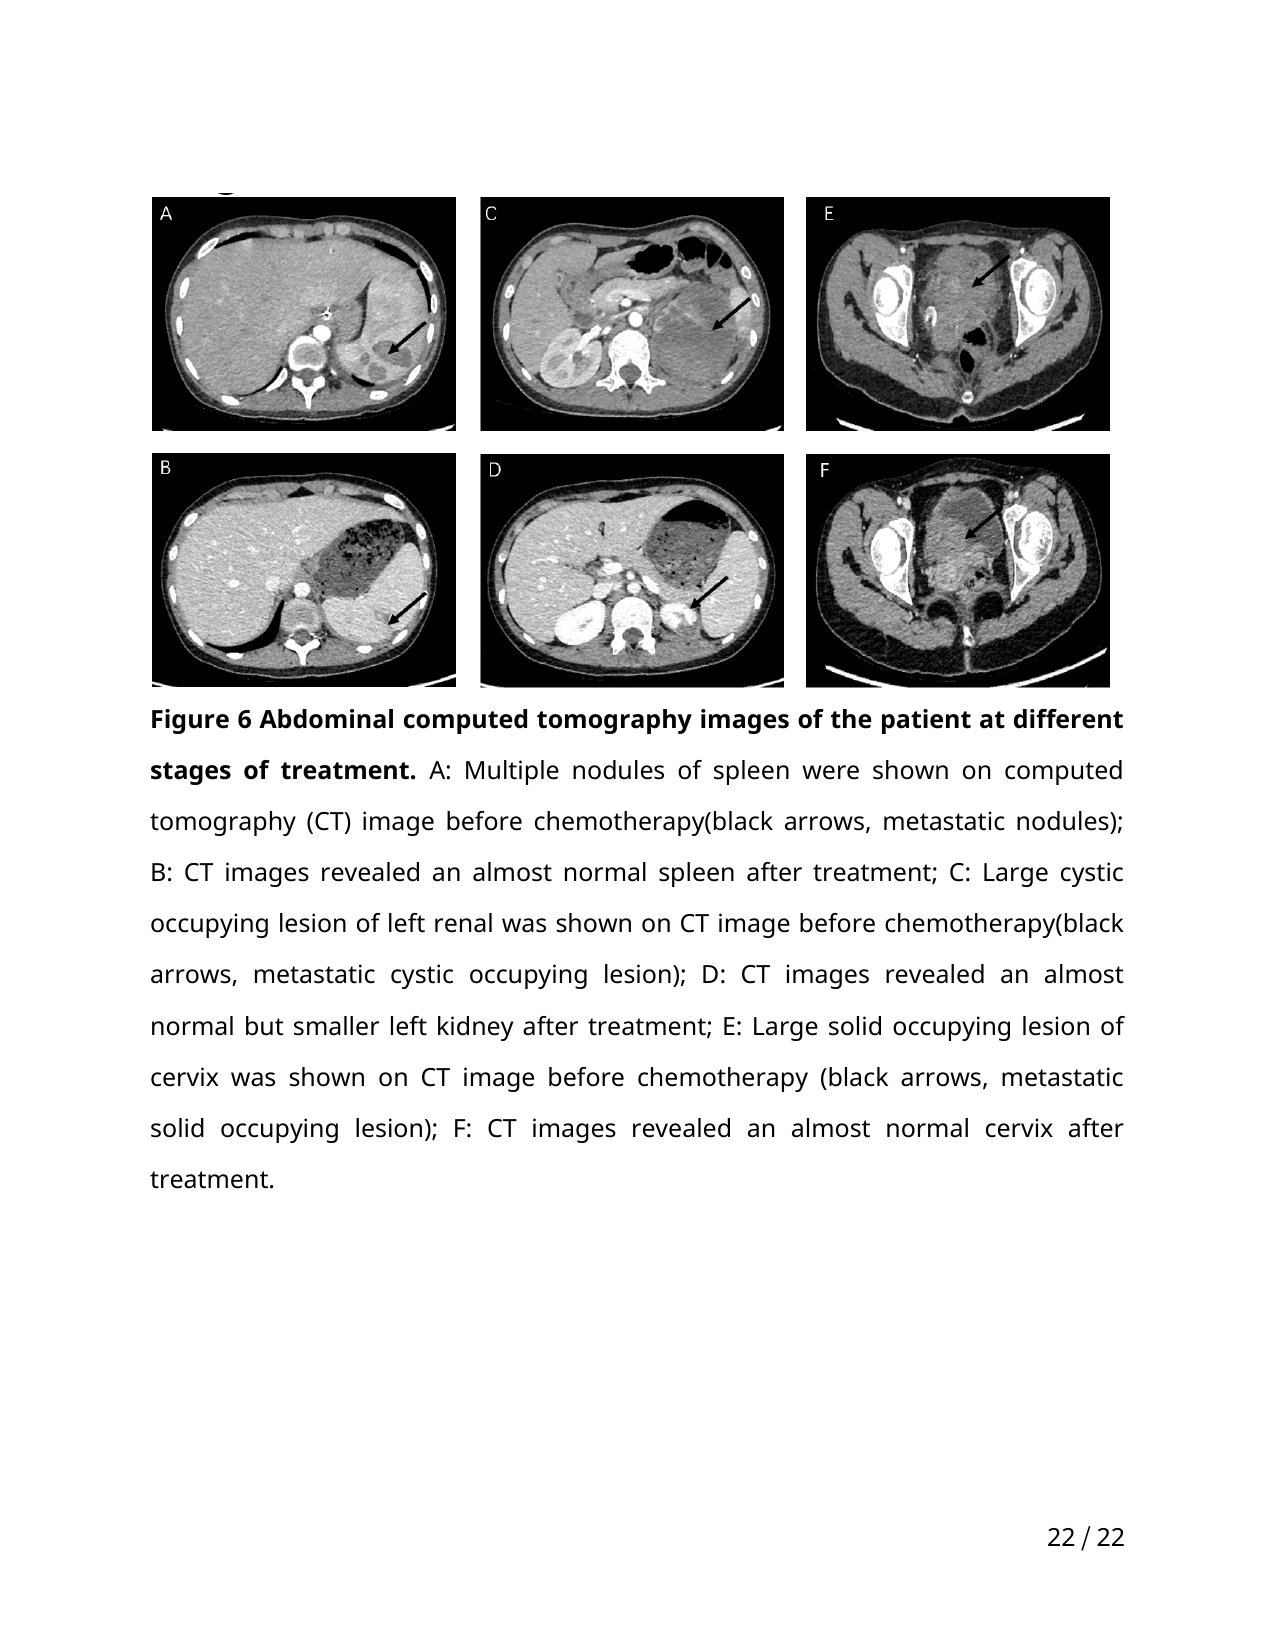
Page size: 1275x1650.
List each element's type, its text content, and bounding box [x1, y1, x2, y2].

text Figure 6 Abdominal computed tomography images of the patient at different stages of treatment. A: Multiple nodules of spleen were shown on computed tomography (CT) image before chemotherapy(black arrows, metastatic nodules); B: CT images revealed an almost normal spleen after treatment; C: Large cystic occupying lesion of left renal was shown on CT image before chemotherapy(black arrows, metastatic cystic occupying lesion); D: CT images revealed an almost normal but smaller left kidney after treatment; E: Large solid occupying lesion of cervix was shown on CT image before chemotherapy (black arrows, metastatic solid occupying lesion); F: CT images revealed an almost normal cervix after treatment. [150, 702, 1125, 1195]
picture [150, 193, 1111, 688]
